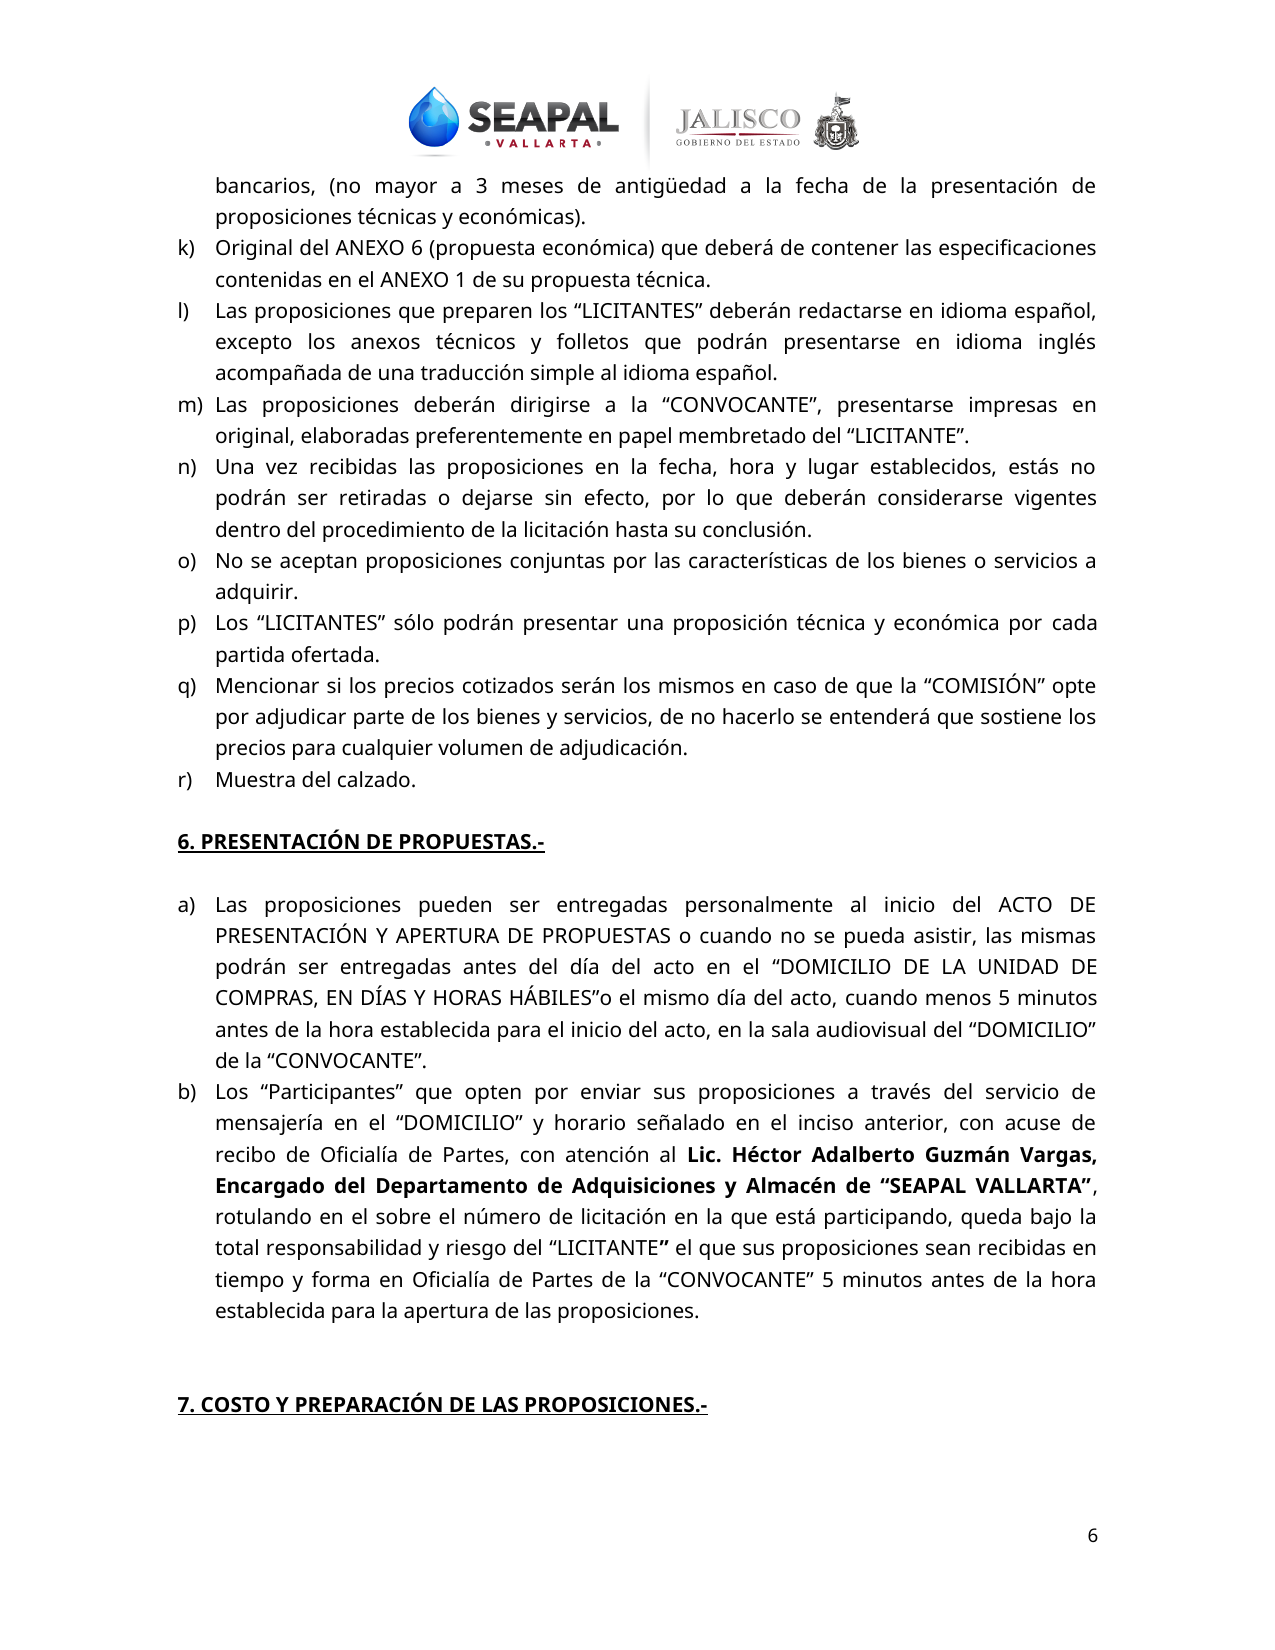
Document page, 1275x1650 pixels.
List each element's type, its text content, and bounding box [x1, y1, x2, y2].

list Las proposiciones deberán dirigirse a la “CONVOCANTE”, presentarse impresas en original, elaboradas preferentemente en papel membretado del “LICITANTE”. [177, 390, 1098, 449]
list Los “Participantes” que opten por enviar sus proposiciones a través del servicio de mensajería en el “DOMICILIO” y horario señalado en el inciso anterior, con acuse de recibo de Oficialía de Partes, con atención al Lic. Héctor Adalberto Guzmán Vargas, Encargado del Departamento de Adquisiciones y Almacén de “SEAPAL VALLARTA”, rotulando en el sobre el número de licitación en la que está participando, queda bajo la total responsabilidad y riesgo del “LICITANTE” el que sus proposiciones sean recibidas en tiempo y forma en Oficialía de Partes de la “CONVOCANTE” 5 minutos antes de la hora establecida para la apertura de las proposiciones. [177, 1077, 1098, 1324]
text 7. COSTO Y PREPARACIÓN DE LAS PROPOSICIONES.- [177, 1390, 1098, 1418]
list Original del ANEXO 6 (propuesta económica) que deberá de contener las especificaciones contenidas en el ANEXO 1 de su propuesta técnica. [177, 233, 1098, 293]
list Muestra del calzado. [177, 765, 1098, 793]
list Las proposiciones que preparen los “LICITANTES” deberán redactarse en idioma español, excepto los anexos técnicos y folletos que podrán presentarse en idioma inglés acompañada de una traducción simple al idioma español. [177, 296, 1098, 387]
list No se aceptan proposiciones conjuntas por las características de los bienes o servicios a adquirir. [177, 546, 1098, 606]
text 6. PRESENTACIÓN DE PROPUESTAS.- [177, 827, 1098, 856]
list Mencionar si los precios cotizados serán los mismos en caso de que la “COMISIÓN” opte por adjudicar parte de los bienes y servicios, de no hacerlo se entenderá que sostiene los precios para cualquier volumen de adjudicación. [177, 671, 1098, 762]
picture [406, 73, 869, 171]
list Una vez recibidas las proposiciones en la fecha, hora y lugar establecidos, estás no podrán ser retiradas o dejarse sin efecto, por lo que deberán considerarse vigentes dentro del procedimiento de la licitación hasta su conclusión. [177, 452, 1098, 543]
list Los “LICITANTES” sólo podrán presentar una proposición técnica y económica por cada partida ofertada. [177, 608, 1098, 668]
list Las proposiciones pueden ser entregadas personalmente al inicio del ACTO DE PRESENTACIÓN Y APERTURA DE PROPUESTAS o cuando no se pueda asistir, las mismas podrán ser entregadas antes del día del acto en el “DOMICILIO DE LA UNIDAD DE COMPRAS, EN DÍAS Y HORAS HÁBILES”o el mismo día del acto, cuando menos 5 minutos antes de la hora establecida para el inicio del acto, en la sala audiovisual del “DOMICILIO” de la “CONVOCANTE”. [177, 890, 1098, 1074]
